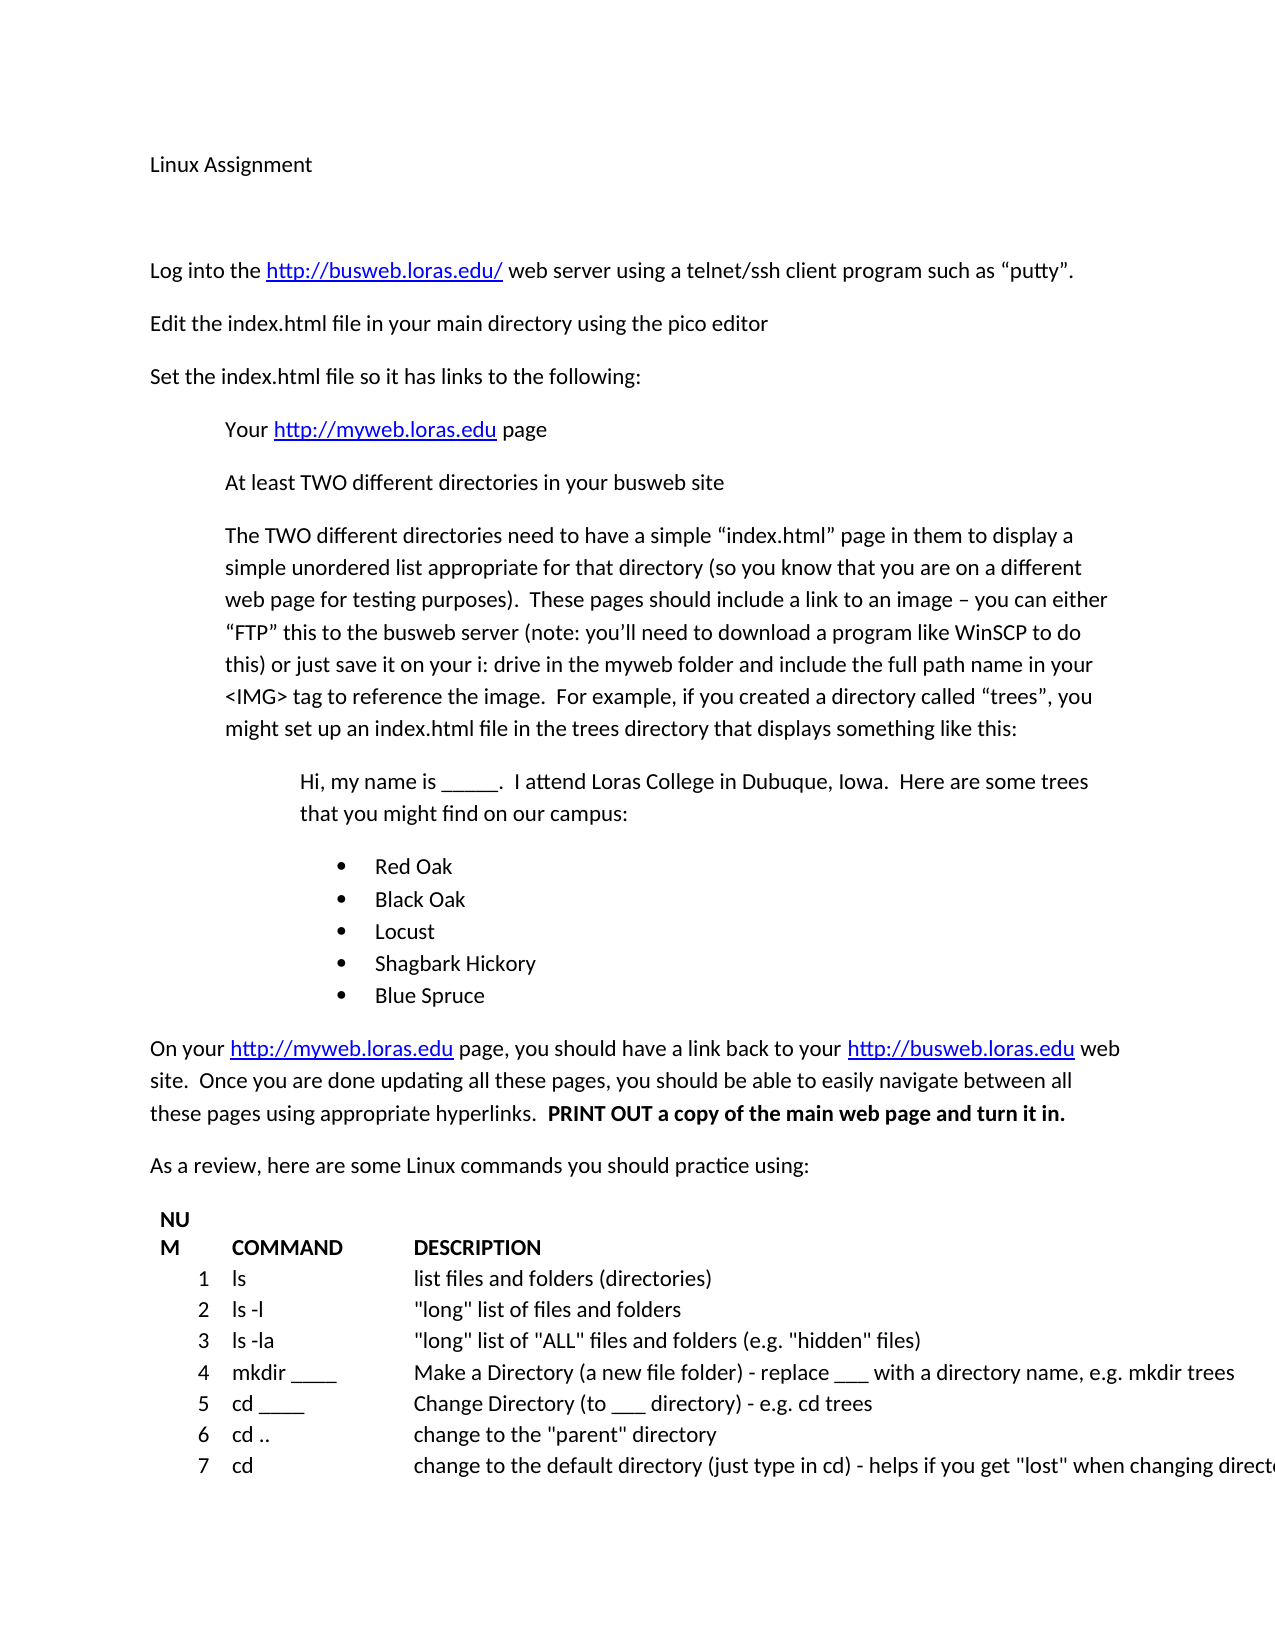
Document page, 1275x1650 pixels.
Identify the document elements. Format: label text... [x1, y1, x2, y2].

table_cell cd .. [221, 1417, 402, 1448]
table_cell list files and folders (directories) [402, 1261, 1275, 1292]
table_cell cd ____ [221, 1386, 402, 1417]
text Linux Assignment [150, 150, 1125, 178]
table_cell 2 [149, 1292, 221, 1323]
table_cell ls -l [221, 1292, 402, 1323]
text The TWO different directories need to have a simple “index.html” page in them to display a simple unordered list appropriate for that directory (so you know that you are on a different web page for testing purposes). These pages should include a link to an image – you can either “FTP” this to the busweb server (note: you’ll need to download a program like WinSCP to do this) or just save it on your i: drive in the myweb folder and include the full path name in your <IMG> tag to reference the image. For example, if you created a directory called “trees”, you might set up an index.html file in the trees directory that displays something like this: [225, 521, 1125, 742]
text On your http://myweb.loras.edu page, you should have a link back to your http://busweb.loras.edu web site. Once you are done updating all these pages, you should be able to easily navigate between all these pages using appropriate hyperlinks. PRINT OUT a copy of the main web page and turn it in. [150, 1034, 1125, 1127]
table_cell change to the default directory (just type in cd) - helps if you get "lost" when changing directories [402, 1448, 1275, 1479]
table_cell cd [221, 1448, 402, 1479]
table_cell 7 [149, 1448, 221, 1479]
table_header DESCRIPTION [402, 1205, 1275, 1261]
text Your http://myweb.loras.edu page [225, 415, 1125, 443]
table_cell 4 [149, 1355, 221, 1386]
table_cell ls -la [221, 1323, 402, 1354]
table_cell 5 [149, 1386, 221, 1417]
list Red Oak [337, 852, 1125, 881]
list Locust [337, 917, 1125, 945]
table_cell 6 [149, 1417, 221, 1448]
text As a review, here are some Linux commands you should practice using: [150, 1152, 1125, 1180]
text Hi, my name is _____. I attend Loras College in Dubuque, Iowa. Here are some trees that you might find on our campus: [300, 767, 1125, 827]
table_cell "long" list of files and folders [402, 1292, 1275, 1323]
text At least TWO different directories in your busweb site [225, 468, 1125, 496]
table_cell Make a Directory (a new file folder) - replace ___ with a directory name, e.g. mkdir trees [402, 1355, 1275, 1386]
text Log into the http://busweb.loras.edu/ web server using a telnet/ssh client program such as “putty”. [150, 256, 1125, 284]
table_cell 1 [149, 1261, 221, 1292]
text Edit the index.html file in your main directory using the pico editor [150, 309, 1125, 337]
text Set the index.html file so it has links to the following: [150, 362, 1125, 390]
list Black Oak [337, 885, 1125, 913]
table_cell Change Directory (to ___ directory) - e.g. cd trees [402, 1386, 1275, 1417]
table_cell mkdir ____ [221, 1355, 402, 1386]
table_cell ls [221, 1261, 402, 1292]
table_header COMMAND [221, 1205, 402, 1261]
table_cell "long" list of "ALL" files and folders (e.g. "hidden" files) [402, 1323, 1275, 1354]
list Blue Spruce [337, 981, 1125, 1009]
table_cell change to the "parent" directory [402, 1417, 1275, 1448]
table_header NUM [149, 1205, 221, 1261]
table_cell 3 [149, 1323, 221, 1354]
list Shagbark Hickory [337, 949, 1125, 977]
